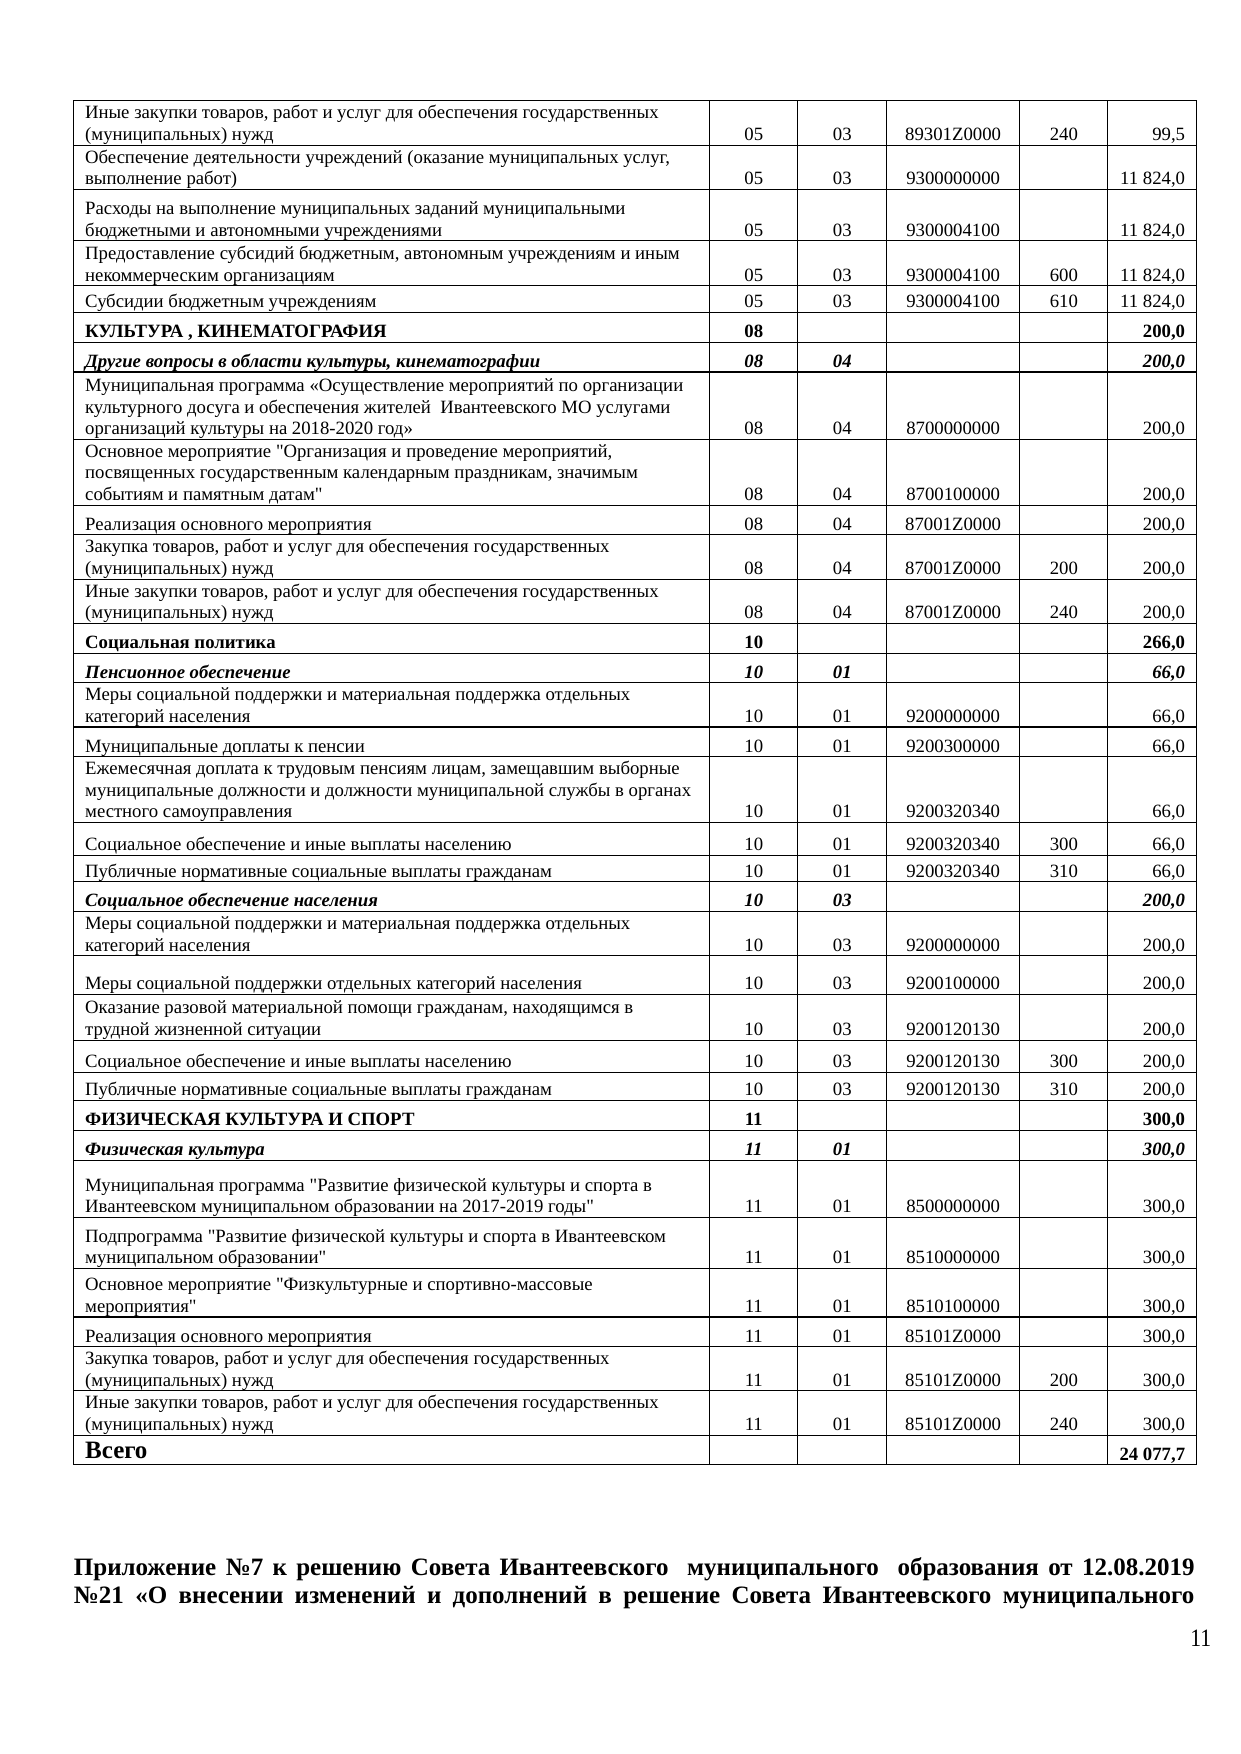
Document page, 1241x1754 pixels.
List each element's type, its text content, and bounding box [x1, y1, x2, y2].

table_cell Расходы на выполнение муниципальных заданий муниципальными бюджетными и автономными учреждениями [74, 190, 709, 240]
table_cell Подпрограмма "Развитие физической культуры и спорта в Ивантеевском муниципальном образовании" [74, 1218, 709, 1268]
table_cell [1020, 1131, 1107, 1159]
table_cell 300,0 [1108, 1347, 1196, 1390]
table_cell 600 [1020, 241, 1107, 285]
table_cell 300 [1020, 823, 1107, 855]
table_cell 08 [710, 313, 797, 342]
table_cell 11 [710, 1347, 797, 1390]
table_cell Реализация основного мероприятия [74, 506, 709, 534]
table_cell 66,0 [1108, 728, 1196, 756]
table_cell Меры социальной поддержки и материальная поддержка отдельных категорий населения [74, 683, 709, 726]
table_cell Социальное обеспечение населения [74, 882, 709, 911]
table_cell 240 [1020, 580, 1107, 623]
table_cell 300,0 [1108, 1218, 1196, 1268]
table_cell 85101Z0000 [887, 1391, 1019, 1434]
table_cell 9200120130 [887, 995, 1019, 1039]
table_cell 08 [710, 535, 797, 578]
table_cell 08 [710, 440, 797, 504]
table_cell [798, 624, 886, 652]
table_cell 10 [710, 683, 797, 726]
table_cell 200,0 [1108, 313, 1196, 342]
table_cell 300 [1020, 1041, 1107, 1072]
table_cell 11 [710, 1269, 797, 1316]
table_cell Оказание разовой материальной помощи гражданам, находящимся в трудной жизненной ситуации [74, 995, 709, 1039]
table_cell 04 [798, 373, 886, 439]
table_cell 01 [798, 683, 886, 726]
table_cell Меры социальной поддержки и материальная поддержка отдельных категорий населения [74, 912, 709, 955]
table_cell 9300004100 [887, 190, 1019, 240]
table_cell 08 [710, 373, 797, 439]
table_cell 89301Z0000 [887, 101, 1019, 144]
table_cell 200,0 [1108, 1073, 1196, 1100]
table_cell 85101Z0000 [887, 1347, 1019, 1390]
table_cell 11 [710, 1131, 797, 1159]
table_cell 9200300000 [887, 728, 1019, 756]
table_cell 04 [798, 580, 886, 623]
table_cell 03 [798, 190, 886, 240]
table_cell Основное мероприятие "Физкультурные и спортивно-массовые мероприятия" [74, 1269, 709, 1316]
table_cell 10 [710, 654, 797, 682]
table_cell Муниципальные доплаты к пенсии [74, 728, 709, 756]
table_cell 200,0 [1108, 343, 1196, 371]
table_cell [1020, 1101, 1107, 1130]
table_cell Социальное обеспечение и иные выплаты населению [74, 1041, 709, 1072]
table_cell 8510000000 [887, 1218, 1019, 1268]
table_cell Основное мероприятие "Организация и проведение мероприятий, посвященных государственным календарным праздникам, значимым событиям и памятным датам" [74, 440, 709, 504]
table_cell 11 824,0 [1108, 190, 1196, 240]
table_cell Физическая культура [74, 1131, 709, 1159]
table_cell 9200320340 [887, 757, 1019, 822]
table_cell 87001Z0000 [887, 506, 1019, 534]
table_cell 300,0 [1108, 1391, 1196, 1434]
table_cell КУЛЬТУРА , КИНЕМАТОГРАФИЯ [74, 313, 709, 342]
table_cell Реализация основного мероприятия [74, 1318, 709, 1346]
table_cell ФИЗИЧЕСКАЯ КУЛЬТУРА И СПОРТ [74, 1101, 709, 1130]
table_cell 66,0 [1108, 654, 1196, 682]
table_cell Иные закупки товаров, работ и услуг для обеспечения государственных (муниципальных) нужд [74, 1391, 709, 1434]
table_cell 05 [710, 286, 797, 312]
table_cell [887, 1131, 1019, 1159]
table_cell Иные закупки товаров, работ и услуг для обеспечения государственных (муниципальных) нужд [74, 101, 709, 144]
table_cell Иные закупки товаров, работ и услуг для обеспечения государственных (муниципальных) нужд [74, 580, 709, 623]
table_cell 05 [710, 101, 797, 144]
table_cell 04 [798, 343, 886, 371]
table_cell Публичные нормативные социальные выплаты гражданам [74, 856, 709, 881]
table_cell Обеспечение деятельности учреждений (оказание муниципальных услуг, выполнение работ) [74, 146, 709, 189]
table_cell Закупка товаров, работ и услуг для обеспечения государственных (муниципальных) нужд [74, 535, 709, 578]
table_cell 03 [798, 286, 886, 312]
table_cell 03 [798, 956, 886, 994]
table_cell 01 [798, 654, 886, 682]
table_cell Другие вопросы в области культуры, кинематографии [74, 343, 709, 371]
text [74, 1552, 1196, 1609]
table_cell 66,0 [1108, 823, 1196, 855]
table_cell 10 [710, 995, 797, 1039]
table_cell 01 [798, 1318, 886, 1346]
table_cell 200 [1020, 1347, 1107, 1390]
table_cell [1020, 506, 1107, 534]
table_cell [887, 1101, 1019, 1130]
table_cell 03 [798, 1073, 886, 1100]
table_cell 01 [798, 856, 886, 881]
table_cell 10 [710, 856, 797, 881]
table_cell [710, 1436, 797, 1464]
table_cell [1020, 757, 1107, 822]
table_cell 01 [798, 1218, 886, 1268]
table_cell 99,5 [1108, 101, 1196, 144]
table_cell 05 [710, 241, 797, 285]
table_cell [1020, 1318, 1107, 1346]
table_cell 9200100000 [887, 956, 1019, 994]
table_cell Социальное обеспечение и иные выплаты населению [74, 823, 709, 855]
table_cell [1020, 995, 1107, 1039]
table_cell 10 [710, 757, 797, 822]
table_cell [1020, 624, 1107, 652]
table_cell 200,0 [1108, 580, 1196, 623]
table_cell 11 824,0 [1108, 241, 1196, 285]
table_cell [887, 313, 1019, 342]
table_cell 10 [710, 823, 797, 855]
table_cell 9300004100 [887, 241, 1019, 285]
table_cell Закупка товаров, работ и услуг для обеспечения государственных (муниципальных) нужд [74, 1347, 709, 1390]
table_cell 04 [798, 440, 886, 504]
table_cell [1020, 190, 1107, 240]
table_cell 300,0 [1108, 1318, 1196, 1346]
table_cell 08 [710, 343, 797, 371]
table_cell 300,0 [1108, 1101, 1196, 1130]
table_cell [798, 313, 886, 342]
table_cell [1020, 882, 1107, 911]
table_cell 9200120130 [887, 1073, 1019, 1100]
table_cell 10 [710, 1073, 797, 1100]
table_cell 04 [798, 506, 886, 534]
table_cell [798, 1101, 886, 1130]
table_cell [887, 882, 1019, 911]
table_cell 87001Z0000 [887, 535, 1019, 578]
table_cell 01 [798, 1347, 886, 1390]
table_cell 300,0 [1108, 1161, 1196, 1217]
table_cell [1020, 1218, 1107, 1268]
table_cell [1020, 912, 1107, 955]
table_cell [1020, 313, 1107, 342]
table_cell Всего [74, 1436, 709, 1464]
table_cell 01 [798, 823, 886, 855]
table_cell 11 [710, 1318, 797, 1346]
table_cell 11 824,0 [1108, 286, 1196, 312]
table_cell 9200000000 [887, 912, 1019, 955]
table_cell [887, 1436, 1019, 1464]
table_cell 04 [798, 535, 886, 578]
table_cell 200,0 [1108, 440, 1196, 504]
table_cell 87001Z0000 [887, 580, 1019, 623]
table_cell 200,0 [1108, 995, 1196, 1039]
table_cell 8500000000 [887, 1161, 1019, 1217]
table_cell 03 [798, 1041, 886, 1072]
table_cell 200,0 [1108, 912, 1196, 955]
table_cell 9300004100 [887, 286, 1019, 312]
table_cell 24 077,7 [1108, 1436, 1196, 1464]
table_cell 03 [798, 912, 886, 955]
table_cell [1020, 343, 1107, 371]
table_cell 9200320340 [887, 823, 1019, 855]
table_cell 10 [710, 912, 797, 955]
table_cell 01 [798, 1161, 886, 1217]
table_cell 10 [710, 956, 797, 994]
table_cell 03 [798, 241, 886, 285]
table_cell 310 [1020, 856, 1107, 881]
table_cell [1020, 440, 1107, 504]
table_cell Ежемесячная доплата к трудовым пенсиям лицам, замещавшим выборные муниципальные должности и должности муниципальной службы в органах местного самоуправления [74, 757, 709, 822]
table_cell 66,0 [1108, 856, 1196, 881]
table_cell 08 [710, 506, 797, 534]
table_cell [1020, 728, 1107, 756]
table_cell 8700100000 [887, 440, 1019, 504]
table_cell Социальная политика [74, 624, 709, 652]
table_cell 200,0 [1108, 956, 1196, 994]
table_cell 03 [798, 882, 886, 911]
table_cell 85101Z0000 [887, 1318, 1019, 1346]
table_cell Субсидии бюджетным учреждениям [74, 286, 709, 312]
table_cell [1020, 683, 1107, 726]
table_cell 01 [798, 1269, 886, 1316]
table_cell 01 [798, 728, 886, 756]
table_cell 240 [1020, 101, 1107, 144]
table_cell 10 [710, 882, 797, 911]
table_cell Муниципальная программа "Развитие физической культуры и спорта в Ивантеевском муниципальном образовании на 2017-2019 годы" [74, 1161, 709, 1217]
table_cell Меры социальной поддержки отдельных категорий населения [74, 956, 709, 994]
table_cell 66,0 [1108, 757, 1196, 822]
table_cell [1020, 373, 1107, 439]
table_cell 03 [798, 995, 886, 1039]
table_cell [1020, 146, 1107, 189]
table_cell 66,0 [1108, 683, 1196, 726]
table_cell 11 824,0 [1108, 146, 1196, 189]
table_cell 266,0 [1108, 624, 1196, 652]
table_cell 03 [798, 146, 886, 189]
table_cell 10 [710, 1041, 797, 1072]
table_cell 05 [710, 190, 797, 240]
table_cell 8510100000 [887, 1269, 1019, 1316]
table_cell 200,0 [1108, 535, 1196, 578]
table_cell Предоставление субсидий бюджетным, автономным учреждениям и иным некоммерческим организациям [74, 241, 709, 285]
table_cell 8700000000 [887, 373, 1019, 439]
table_cell 300,0 [1108, 1269, 1196, 1316]
table_cell 9200120130 [887, 1041, 1019, 1072]
table_cell 240 [1020, 1391, 1107, 1434]
table_cell 10 [710, 624, 797, 652]
table_cell 11 [710, 1161, 797, 1217]
table_cell 11 [710, 1218, 797, 1268]
table_cell 11 [710, 1101, 797, 1130]
table_cell 01 [798, 757, 886, 822]
table_cell [1020, 654, 1107, 682]
table_cell 300,0 [1108, 1131, 1196, 1159]
table_cell 610 [1020, 286, 1107, 312]
table_cell 200,0 [1108, 1041, 1196, 1072]
table_cell 9300000000 [887, 146, 1019, 189]
table_cell 10 [710, 728, 797, 756]
table_cell Публичные нормативные социальные выплаты гражданам [74, 1073, 709, 1100]
table_cell [1020, 1436, 1107, 1464]
table_cell Пенсионное обеспечение [74, 654, 709, 682]
table_cell [1020, 1161, 1107, 1217]
table_cell 200,0 [1108, 506, 1196, 534]
table_cell 9200320340 [887, 856, 1019, 881]
table_cell 200 [1020, 535, 1107, 578]
table_cell 01 [798, 1391, 886, 1434]
table_cell [1020, 956, 1107, 994]
table_cell [1020, 1269, 1107, 1316]
table_cell 200,0 [1108, 882, 1196, 911]
table_cell 310 [1020, 1073, 1107, 1100]
table_cell 200,0 [1108, 373, 1196, 439]
table_cell 03 [798, 101, 886, 144]
table_cell 11 [710, 1391, 797, 1434]
table_cell 05 [710, 146, 797, 189]
table_cell 9200000000 [887, 683, 1019, 726]
table_cell 01 [798, 1131, 886, 1159]
table_cell [887, 654, 1019, 682]
table_cell [887, 624, 1019, 652]
table_cell 08 [710, 580, 797, 623]
table_cell [798, 1436, 886, 1464]
table_cell Муниципальная программа «Осуществление мероприятий по организации культурного досуга и обеспечения жителей Ивантеевского МО услугами организаций культуры на 2018-2020 год» [74, 373, 709, 439]
table_cell [887, 343, 1019, 371]
